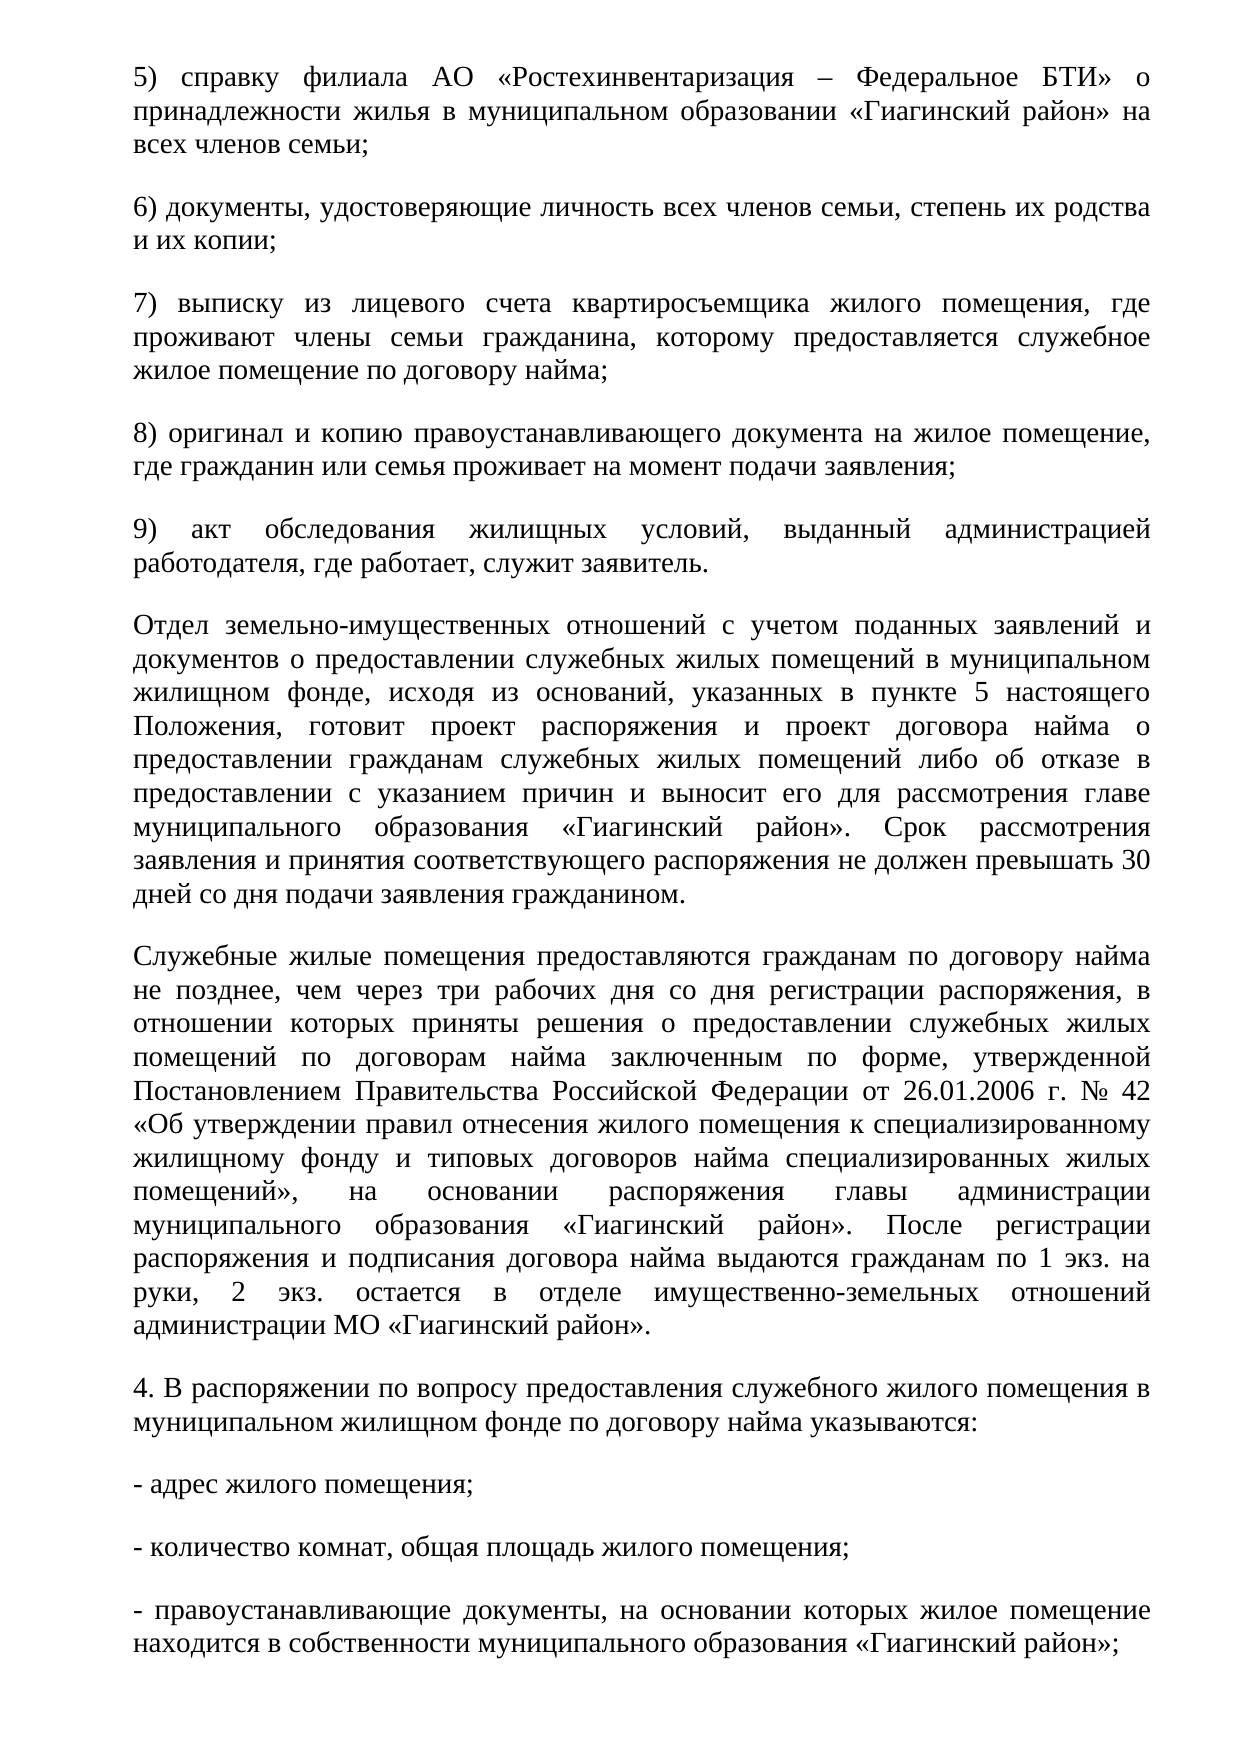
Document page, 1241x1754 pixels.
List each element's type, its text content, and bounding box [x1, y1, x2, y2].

text 7) выписку из лицевого счета квартиросъемщика жилого помещения, где проживают члены семьи гражданина, которому предоставляется служебное жилое помещение по договору найма; [133, 285, 1152, 386]
text 5) справку филиала АО «Ростехинвентаризация – Федеральное БТИ» о принадлежности жилья в муниципальном образовании «Гиагинский район» на всех членов семьи; [133, 59, 1152, 160]
text 6) документы, удостоверяющие личность всех членов семьи, степень их родства и их копии; [133, 189, 1152, 256]
text Служебные жилые помещения предоставляются гражданам по договору найма не позднее, чем через три рабочих дня со дня регистрации распоряжения, в отношении которых приняты решения о предоставлении служебных жилых помещений по договорам найма заключенным по форме, утвержденной Постановлением Правительства Российской Федерации от 26.01.2006 г. № 42 «Об утверждении правил отнесения жилого помещения к специализированному жилищному фонду и типовых договоров найма специализированных жилых помещений», на основании распоряжения главы администрации муниципального образования «Гиагинский район». После регистрации распоряжения и подписания договора найма выдаются гражданам по 1 экз. на руки, 2 экз. остается в отделе имущественно-земельных отношений администрации МО «Гиагинский район». [133, 938, 1152, 1341]
text - правоустанавливающие документы, на основании которых жилое помещение находится в собственности муниципального образования «Гиагинский район»; [133, 1592, 1152, 1659]
text 8) оригинал и копию правоустанавливающего документа на жилое помещение, где гражданин или семья проживает на момент подачи заявления; [133, 415, 1152, 482]
text 9) акт обследования жилищных условий, выданный администрацией работодателя, где работает, служит заявитель. [133, 511, 1152, 578]
text Отдел земельно-имущественных отношений с учетом поданных заявлений и документов о предоставлении служебных жилых помещений в муниципальном жилищном фонде, исходя из оснований, указанных в пункте 5 настоящего Положения, готовит проект распоряжения и проект договора найма о предоставлении гражданам служебных жилых помещений либо об отказе в предоставлении с указанием причин и выносит его для рассмотрения главе муниципального образования «Гиагинский район». Срок рассмотрения заявления и принятия соответствующего распоряжения не должен превышать 30 дней со дня подачи заявления гражданином. [133, 607, 1152, 909]
text 4. В распоряжении по вопросу предоставления служебного жилого помещения в муниципальном жилищном фонде по договору найма указываются: [133, 1370, 1152, 1437]
text - адрес жилого помещения; [133, 1466, 1152, 1500]
text - количество комнат, общая площадь жилого помещения; [133, 1529, 1152, 1563]
